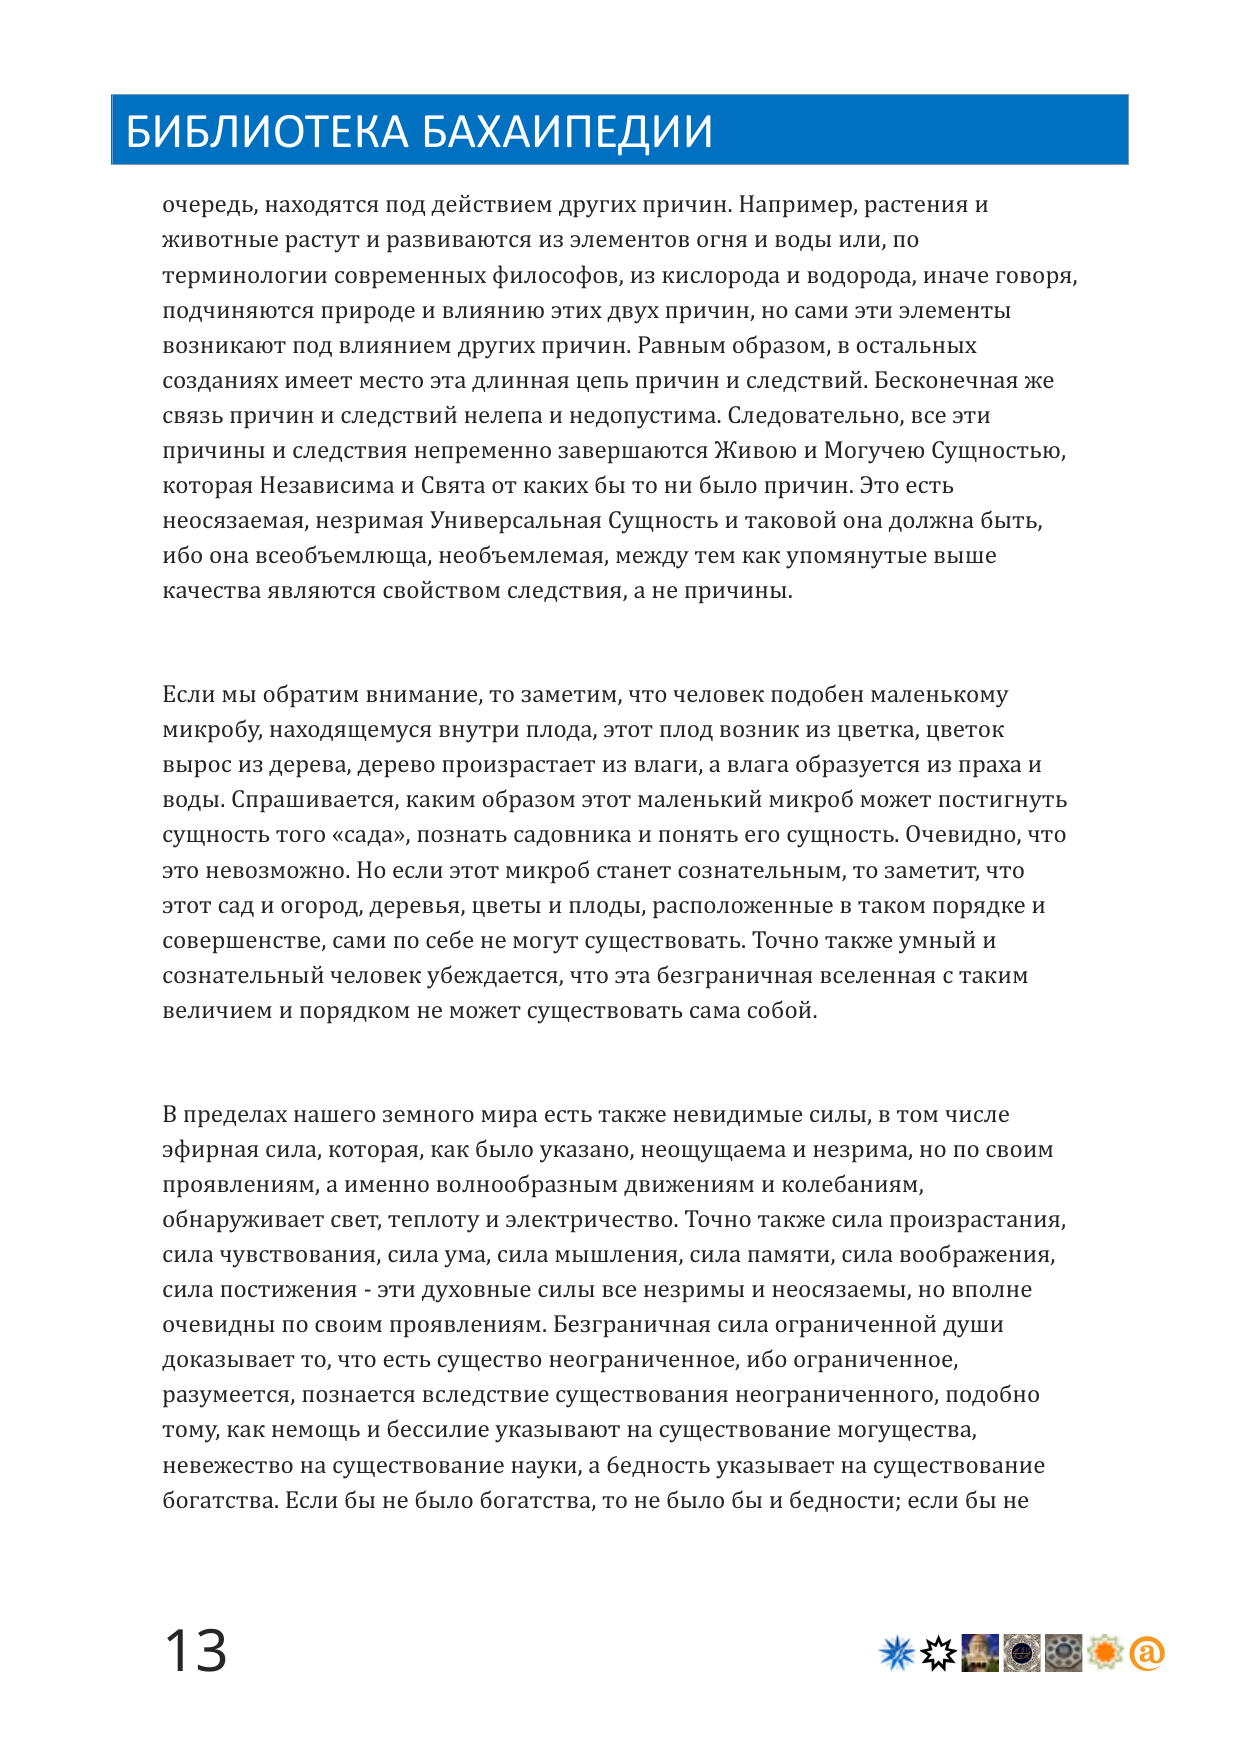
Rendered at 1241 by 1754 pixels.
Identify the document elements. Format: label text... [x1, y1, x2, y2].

picture [1045, 1634, 1083, 1672]
picture [961, 1634, 999, 1672]
picture [878, 1634, 916, 1672]
picture [1128, 1635, 1166, 1672]
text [162, 189, 1078, 604]
picture [1087, 1634, 1125, 1672]
picture [920, 1634, 958, 1672]
text Если мы обратим внимание, то заметим, что человек подобен маленькому микробу, находящемуся внутри плода, этот плод возник из цветка, цветок вырос из дерева, дерево произрастает из влаги, а влага образуется из праха и воды. Спрашивается, каким образом этот маленький микроб может постигнуть сущность того «сада», познать садовника и понять его сущность. Очевидно, что это невозможно. Но если этот микроб станет сознательным, то заметит, что этот сад и огород, деревья, цветы и плоды, расположенные в таком порядке и совершенстве, сами по себе не могут существовать. Точно также умный и сознательный человек убеждается, что эта безграничная вселенная с таким величием и порядком не может существовать сама собой. [162, 679, 1078, 1024]
picture [1003, 1634, 1041, 1672]
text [162, 1098, 1078, 1514]
